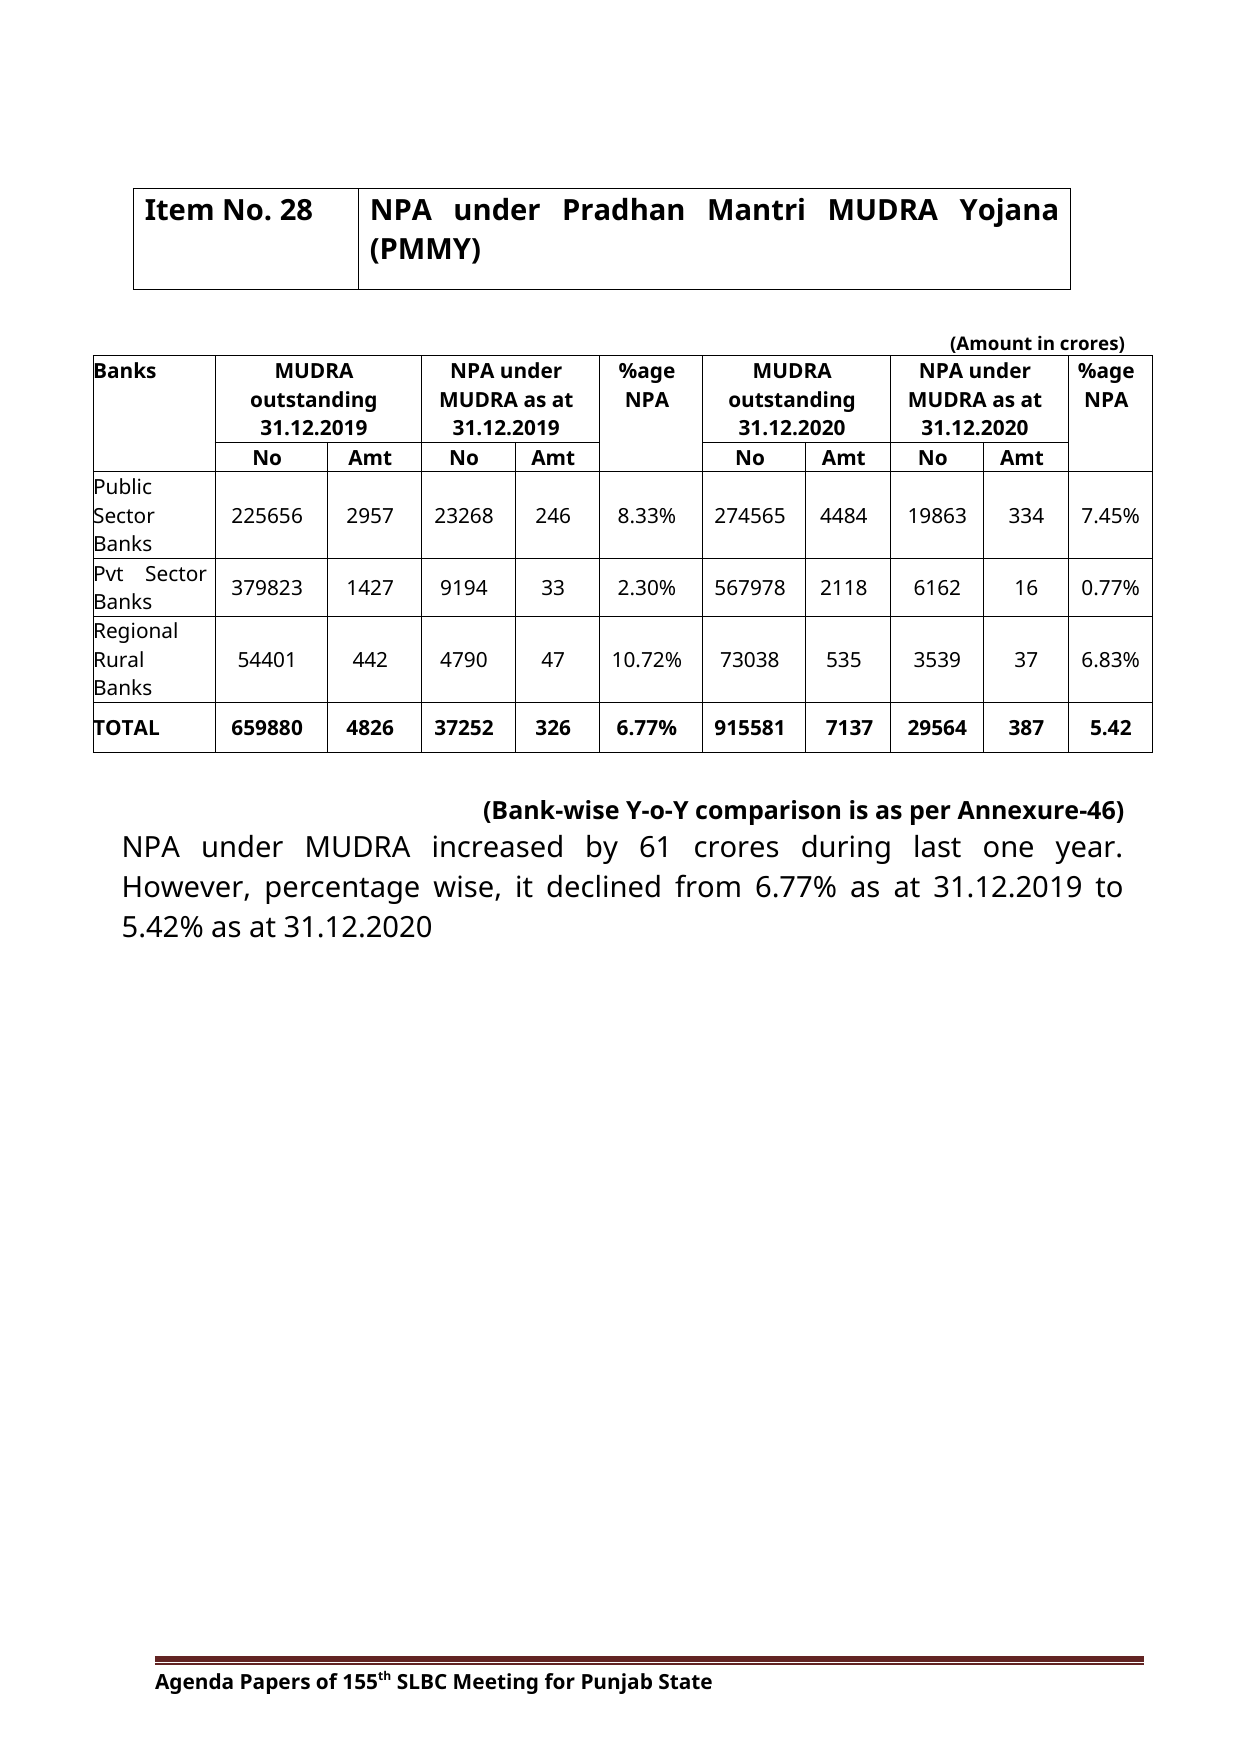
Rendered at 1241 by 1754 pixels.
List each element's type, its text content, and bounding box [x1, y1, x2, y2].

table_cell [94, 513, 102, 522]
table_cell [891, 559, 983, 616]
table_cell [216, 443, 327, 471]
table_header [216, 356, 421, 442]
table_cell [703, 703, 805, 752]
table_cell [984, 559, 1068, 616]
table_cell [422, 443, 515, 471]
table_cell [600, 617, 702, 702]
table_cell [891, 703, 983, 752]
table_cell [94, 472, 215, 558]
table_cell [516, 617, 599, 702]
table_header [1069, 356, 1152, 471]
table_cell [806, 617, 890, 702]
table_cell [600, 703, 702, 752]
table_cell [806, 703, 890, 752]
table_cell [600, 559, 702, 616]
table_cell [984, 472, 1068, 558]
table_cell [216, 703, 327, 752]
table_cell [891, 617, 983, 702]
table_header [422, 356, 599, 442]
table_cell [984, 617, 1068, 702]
text (Amount in crores) [121, 330, 1125, 355]
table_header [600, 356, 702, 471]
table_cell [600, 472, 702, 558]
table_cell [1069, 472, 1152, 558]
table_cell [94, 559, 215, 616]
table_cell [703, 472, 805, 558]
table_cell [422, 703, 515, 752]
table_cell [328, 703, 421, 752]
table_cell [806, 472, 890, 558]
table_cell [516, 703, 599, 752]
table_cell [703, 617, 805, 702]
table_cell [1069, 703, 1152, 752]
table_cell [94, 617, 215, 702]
text NPA under MUDRA increased by 61 crores during last one year. However, percentage wise, it declined from 6.77% as at 31.12.2019 to 5.42% as at 31.12.2020 [121, 827, 1125, 946]
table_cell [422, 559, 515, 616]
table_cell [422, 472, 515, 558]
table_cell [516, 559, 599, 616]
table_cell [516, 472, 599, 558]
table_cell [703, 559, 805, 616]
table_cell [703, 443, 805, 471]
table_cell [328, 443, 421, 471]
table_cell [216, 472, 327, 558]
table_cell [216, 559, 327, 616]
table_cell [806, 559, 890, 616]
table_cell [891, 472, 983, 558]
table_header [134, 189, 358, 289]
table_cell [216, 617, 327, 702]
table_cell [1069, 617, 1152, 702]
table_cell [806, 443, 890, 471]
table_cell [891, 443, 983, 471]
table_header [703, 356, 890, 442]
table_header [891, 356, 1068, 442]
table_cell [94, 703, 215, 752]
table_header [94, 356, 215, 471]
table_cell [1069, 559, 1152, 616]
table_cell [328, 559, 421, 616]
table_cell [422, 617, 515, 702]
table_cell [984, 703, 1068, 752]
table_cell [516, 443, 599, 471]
text (Bank-wise Y-o-Y comparison is as per Annexure-46) [140, 793, 1125, 827]
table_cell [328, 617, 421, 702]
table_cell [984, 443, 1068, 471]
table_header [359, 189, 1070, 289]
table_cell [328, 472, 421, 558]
